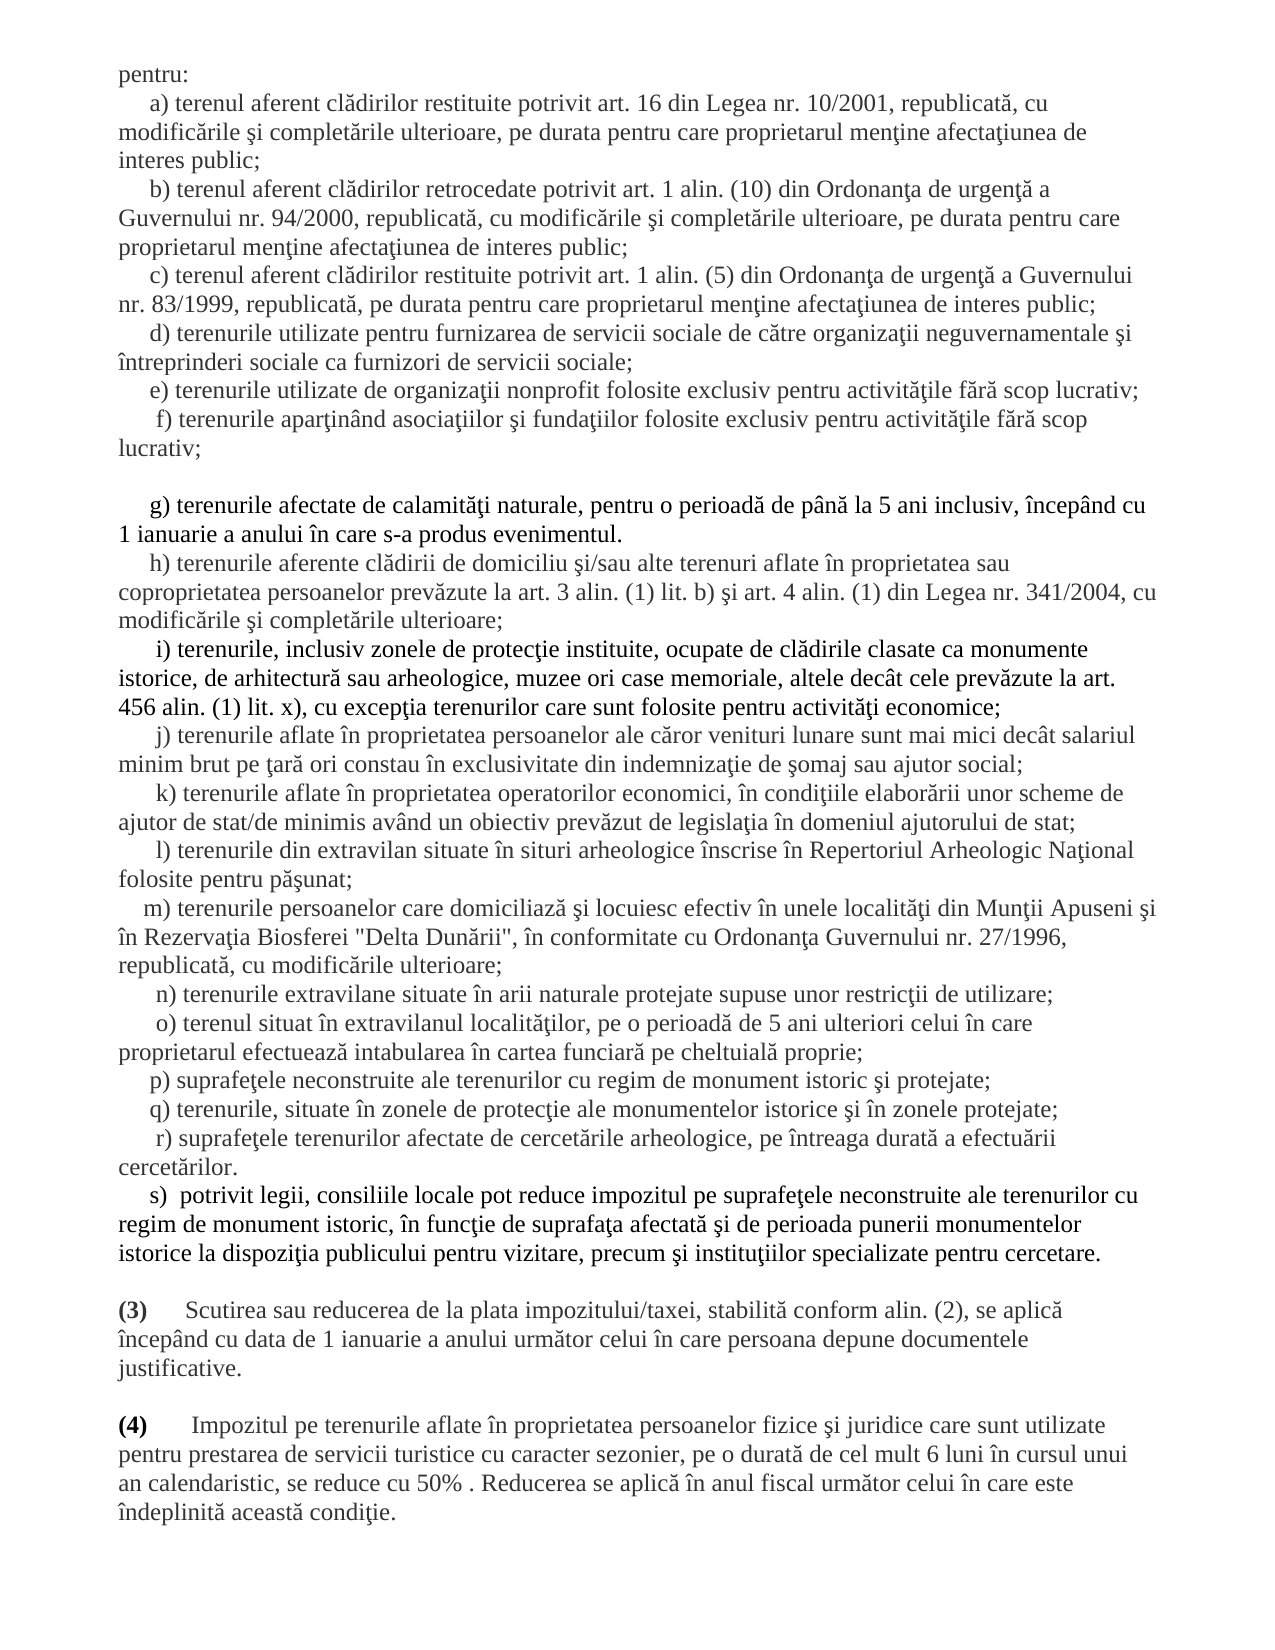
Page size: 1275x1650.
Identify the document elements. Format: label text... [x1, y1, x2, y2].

text (3) Scutirea sau reducerea de la plata impozitului/taxei, stabilită conform alin. (2), se aplică începând cu data de 1 ianuarie a anului următor celui în care persoana depune documentele justificative. [124, 1267, 1157, 1382]
text (4) Impozitul pe terenurile aflate în proprietatea persoanelor fizice şi juridice care sunt utilizate pentru prestarea de servicii turistice cu caracter sezonier, pe o durată de cel mult 6 luni în cursul unui an calendaristic, se reduce cu 50% . Reducerea se aplică în anul fiscal următor celui în care este îndeplinită această condiţie. [118, 1382, 1157, 1525]
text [118, 59, 1157, 577]
